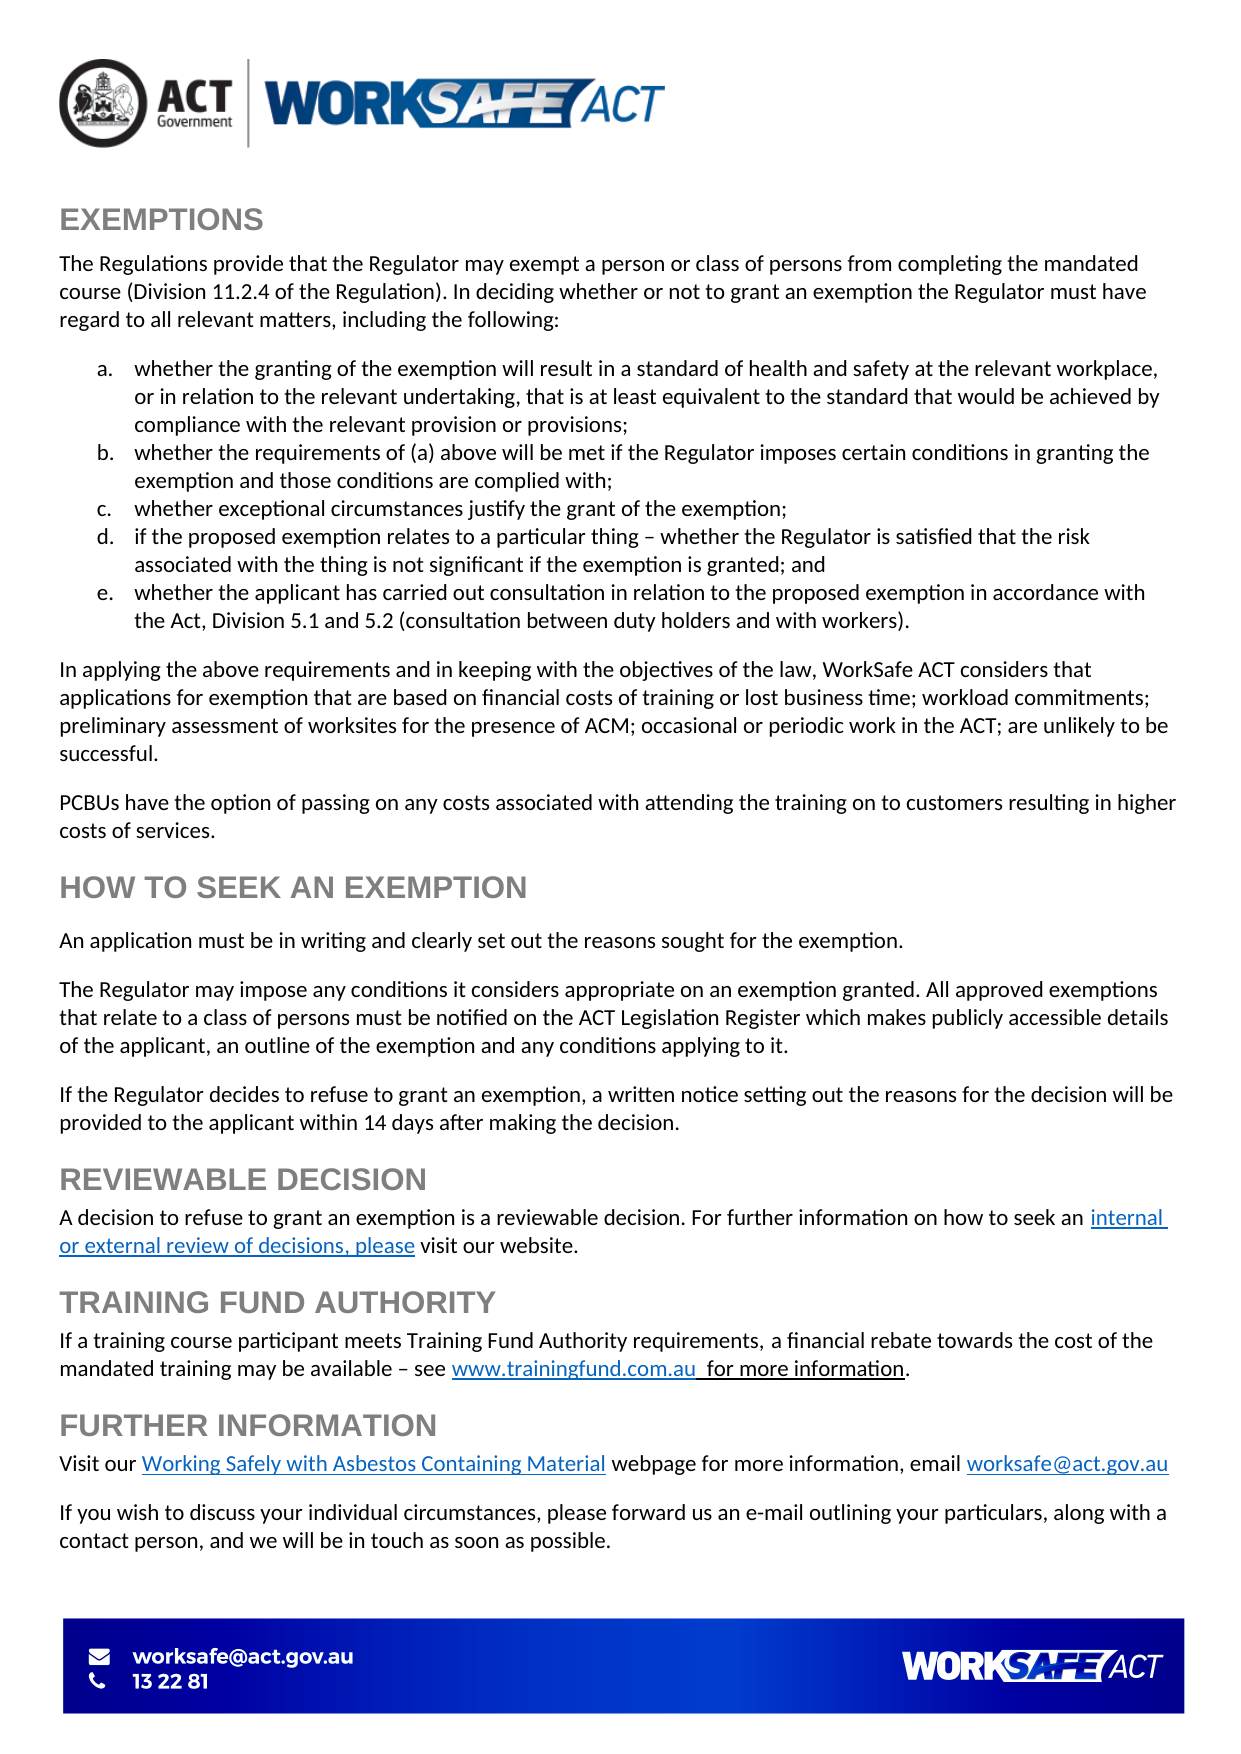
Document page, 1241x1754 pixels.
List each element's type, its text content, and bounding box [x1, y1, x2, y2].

text The Regulations provide that the Regulator may exempt a person or class of persons from completing the mandated course (Division 11.2.4 of the Regulation). In deciding whether or not to grant an exemption the Regulator must have regard to all relevant matters, including the following: [59, 249, 1181, 333]
picture [59, 59, 666, 148]
picture [44, 1603, 1203, 1716]
subtitle further information [59, 1407, 1181, 1443]
list if the proposed exemption relates to a particular thing – whether the Regulator is satisfied that the risk associated with the thing is not significant if the exemption is granted; and [97, 522, 1181, 578]
text A decision to refuse to grant an exemption is a reviewable decision. For further information on how to seek an internal or external review of decisions, please visit our website. [59, 1203, 1181, 1259]
text In applying the above requirements and in keeping with the objectives of the law, WorkSafe ACT considers that applications for exemption that are based on financial costs of training or lost business time; workload commitments; preliminary assessment of worksites for the presence of ACM; occasional or periodic work in the ACT; are unlikely to be successful. [59, 655, 1181, 767]
list whether the requirements of (a) above will be met if the Regulator imposes certain conditions in granting the exemption and those conditions are complied with; [97, 438, 1181, 494]
text Visit our Working Safely with Asbestos Containing Material webpage for more information, email worksafe@act.gov.au [59, 1449, 1181, 1477]
subtitle TRAINING FUND AUTHORITY [59, 1284, 1181, 1320]
subtitle EXEMPTIONS [59, 201, 1181, 237]
text The Regulator may impose any conditions it considers appropriate on an exemption granted. All approved exemptions that relate to a class of persons must be notified on the ACT Legislation Register which makes publicly accessible details of the applicant, an outline of the exemption and any conditions applying to it. [59, 975, 1181, 1059]
list whether exceptional circumstances justify the grant of the exemption; [97, 494, 1181, 522]
subtitle HOW TO SEEK AN EXEMPTION [59, 869, 1181, 905]
list whether the applicant has carried out consultation in relation to the proposed exemption in accordance with the Act, Division 5.1 and 5.2 (consultation between duty holders and with workers). [97, 578, 1181, 634]
list whether the granting of the exemption will result in a standard of health and safety at the relevant workplace, or in relation to the relevant undertaking, that is at least equivalent to the standard that would be achieved by compliance with the relevant provision or provisions; [97, 354, 1181, 438]
text PCBUs have the option of passing on any costs associated with attending the training on to customers resulting in higher costs of services. [59, 788, 1181, 844]
subtitle REVIEWABLE DECISION [59, 1161, 1181, 1197]
text If the Regulator decides to refuse to grant an exemption, a written notice setting out the reasons for the decision will be provided to the applicant within 14 days after making the decision. [59, 1080, 1181, 1136]
text An application must be in writing and clearly set out the reasons sought for the exemption. [59, 926, 1181, 954]
text If you wish to discuss your individual circumstances, please forward us an e-mail outlining your particulars, along with a contact person, and we will be in touch as soon as possible. [59, 1498, 1181, 1554]
text If a training course participant meets Training Fund Authority requirements, a financial rebate towards the cost of the mandated training may be available – see www.trainingfund.com.au for more information. [59, 1326, 1181, 1382]
